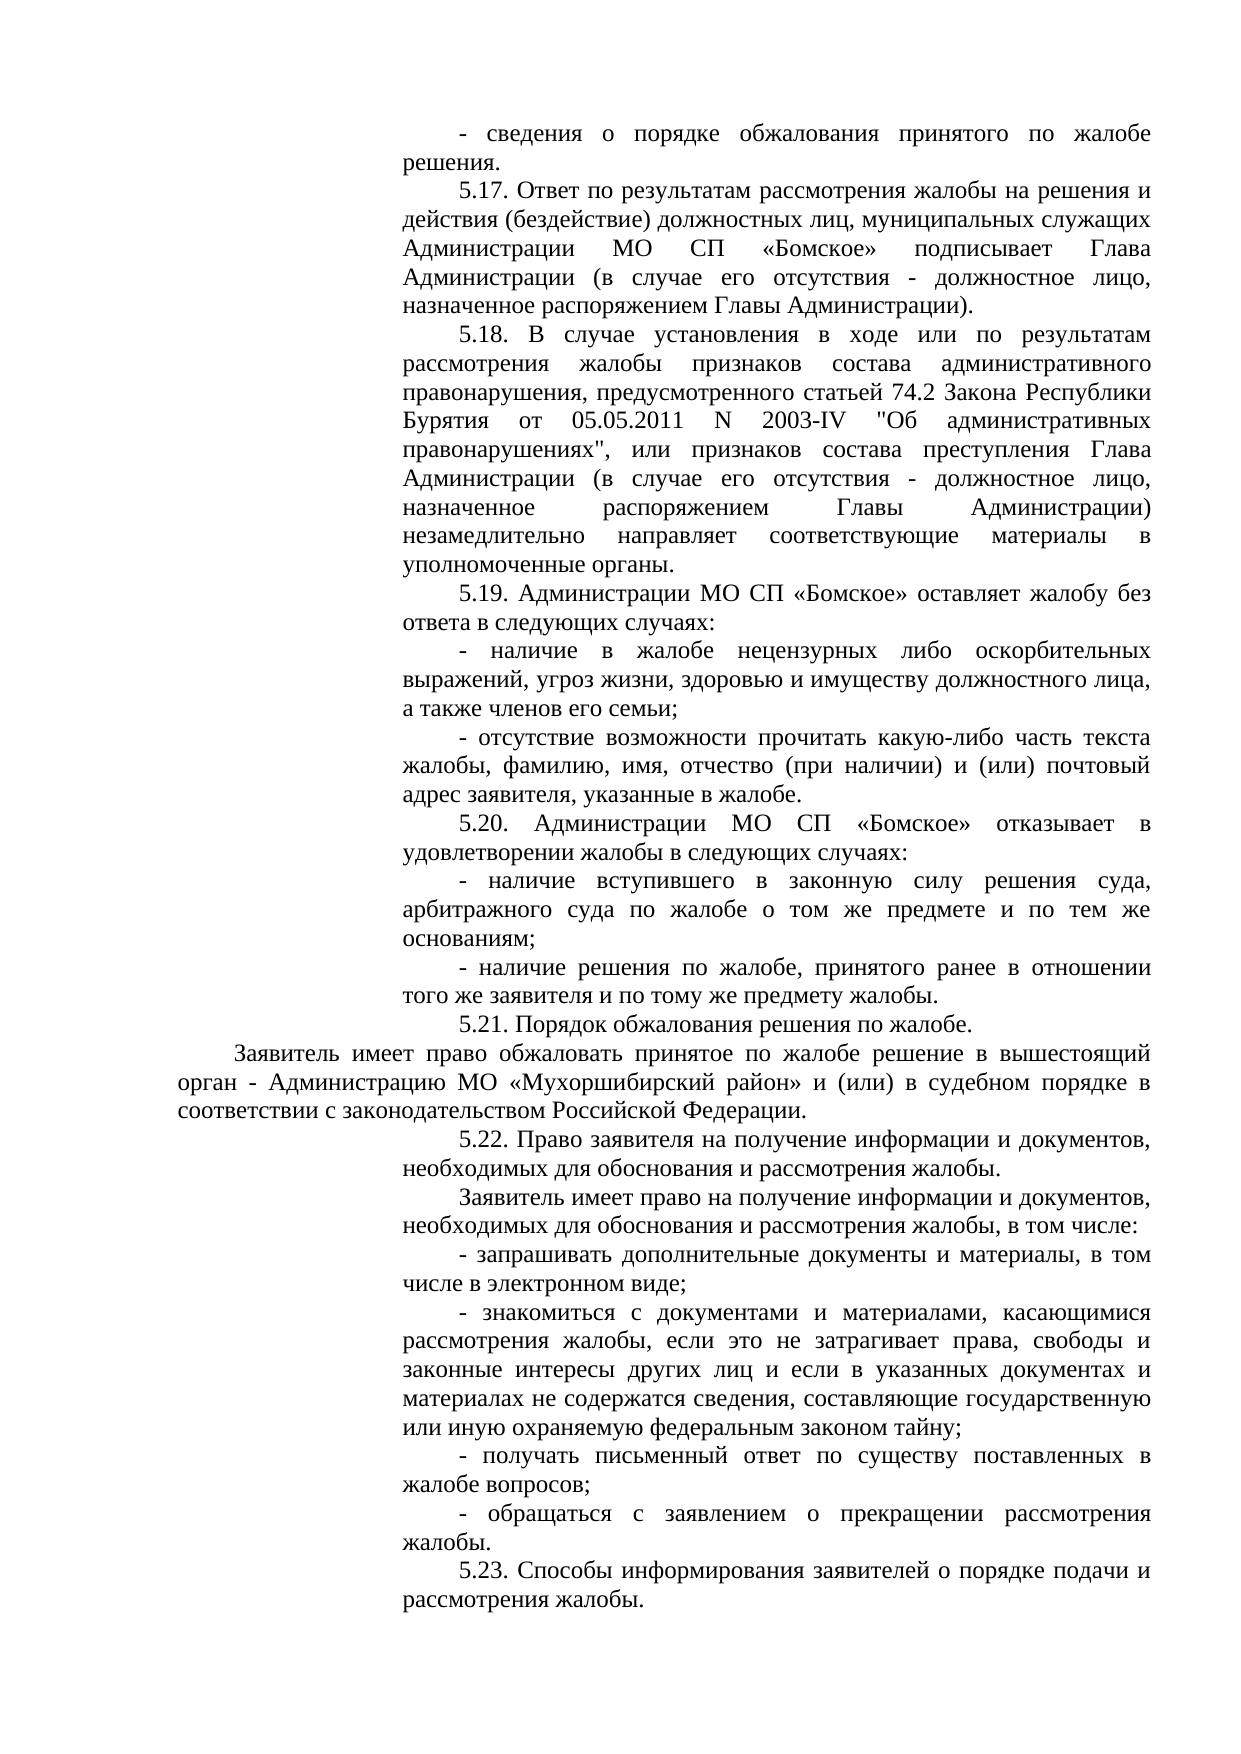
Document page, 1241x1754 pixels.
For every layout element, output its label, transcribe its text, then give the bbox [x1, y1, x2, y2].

text 5.18. В случае установления в ходе или по результатам рассмотрения жалобы признаков состава административного правонарушения, предусмотренного статьей 74.2 Закона Республики Бурятия от 05.05.2011 N 2003-IV "Об административных правонарушениях", или признаков состава преступления Глава Администрации (в случае его отсутствия - должностное лицо, назначенное распоряжением Главы Администрации) незамедлительно направляет соответствующие материалы в уполномоченные органы. [402, 319, 1152, 578]
text - получать письменный ответ по существу поставленных в жалобе вопросов; [402, 1441, 1152, 1498]
text 5.23. Способы информирования заявителей о порядке подачи и рассмотрения жалобы. [402, 1556, 1152, 1613]
text - наличие вступившего в законную силу решения суда, арбитражного суда по жалобе о том же предмете и по тем же основаниям; [402, 866, 1152, 952]
text - наличие решения по жалобе, принятого ранее в отношении того же заявителя и по тому же предмету жалобы. [402, 952, 1152, 1009]
text - отсутствие возможности прочитать какую-либо часть текста жалобы, фамилию, имя, отчество (при наличии) и (или) почтовый адрес заявителя, указанные в жалобе. [402, 722, 1152, 808]
text - обращаться с заявлением о прекращении рассмотрения жалобы. [402, 1498, 1152, 1556]
text Заявитель имеет право обжаловать принятое по жалобе решение в вышестоящий орган - Администрацию МО «Мухоршибирский район» и (или) в судебном порядке в соответствии с законодательством Российской Федерации. [177, 1038, 1152, 1124]
text - запрашивать дополнительные документы и материалы, в том числе в электронном виде; [402, 1239, 1152, 1297]
text 5.19. Администрации МО СП «Бомское» оставляет жалобу без ответа в следующих случаях: [402, 578, 1152, 636]
text 5.22. Право заявителя на получение информации и документов, необходимых для обоснования и рассмотрения жалобы. [402, 1124, 1152, 1182]
text - знакомиться с документами и материалами, касающимися рассмотрения жалобы, если это не затрагивает права, свободы и законные интересы других лиц и если в указанных документах и материалах не содержатся сведения, составляющие государственную или иную охраняемую федеральным законом тайну; [402, 1297, 1152, 1441]
text - наличие в жалобе нецензурных либо оскорбительных выражений, угроз жизни, здоровью и имуществу должностного лица, а также членов его семьи; [402, 636, 1152, 722]
text 5.17. Ответ по результатам рассмотрения жалобы на решения и действия (бездействие) должностных лиц, муниципальных служащих Администрации МО СП «Бомское» подписывает Глава Администрации (в случае его отсутствия - должностное лицо, назначенное распоряжением Главы Администрации). [402, 176, 1152, 319]
text - сведения о порядке обжалования принятого по жалобе решения. [402, 118, 1152, 176]
text Заявитель имеет право на получение информации и документов, необходимых для обоснования и рассмотрения жалобы, в том числе: [402, 1182, 1152, 1239]
text 5.20. Администрации МО СП «Бомское» отказывает в удовлетворении жалобы в следующих случаях: [402, 808, 1152, 866]
text 5.21. Порядок обжалования решения по жалобе. [402, 1009, 1152, 1038]
